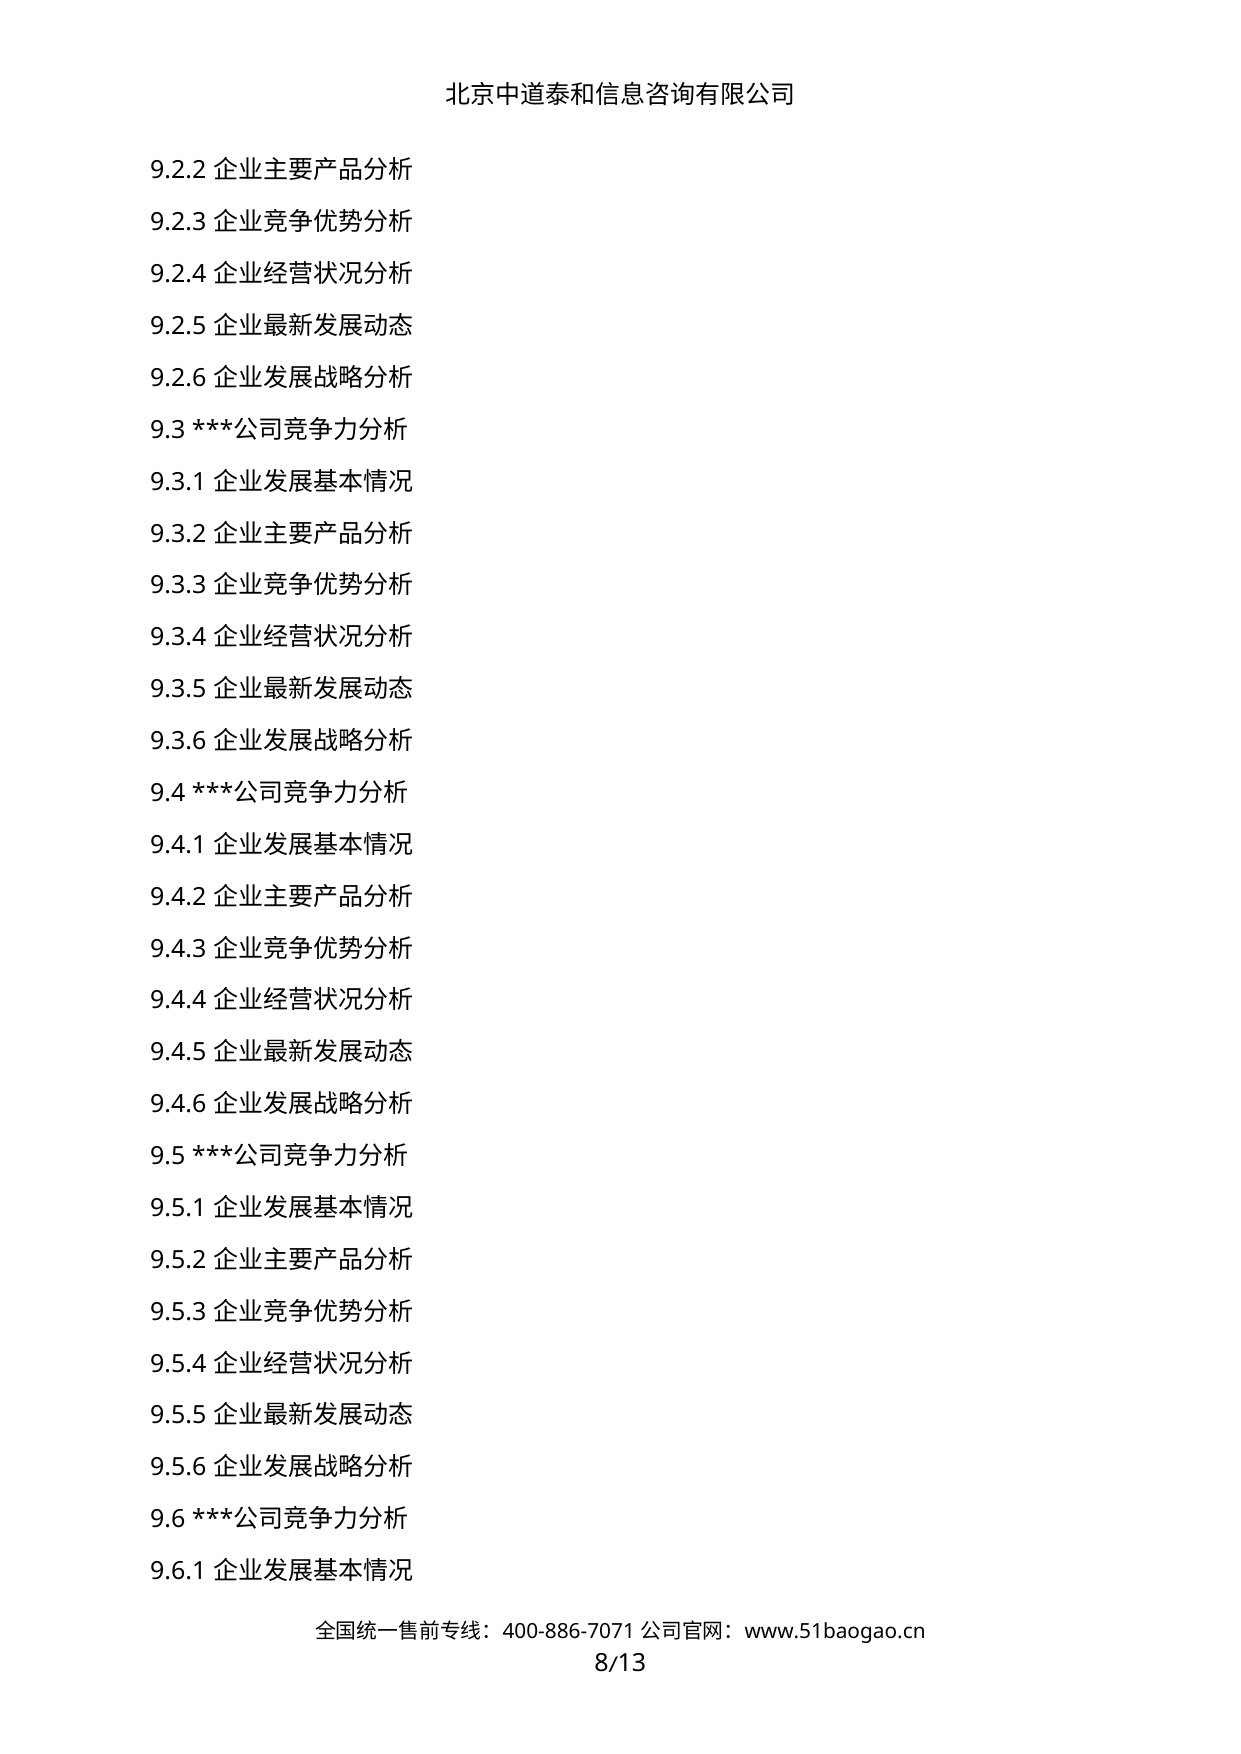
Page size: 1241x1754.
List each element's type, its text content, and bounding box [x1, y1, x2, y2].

text 9.5.3 企业竞争优势分析 [150, 1291, 1090, 1327]
text 9.5.2 企业主要产品分析 [150, 1239, 1090, 1276]
text 9.5 ***公司竞争力分析 [150, 1136, 1090, 1172]
text 9.2.6 企业发展战略分析 [150, 357, 1090, 394]
text 9.4.6 企业发展战略分析 [150, 1084, 1090, 1120]
text 9.4.3 企业竞争优势分析 [150, 928, 1090, 964]
text 9.4.2 企业主要产品分析 [150, 876, 1090, 912]
text 9.3.3 企业竞争优势分析 [150, 565, 1090, 601]
text 9.2.4 企业经营状况分析 [150, 254, 1090, 290]
text 9.5.1 企业发展基本情况 [150, 1187, 1090, 1224]
text 9.6.1 企业发展基本情况 [150, 1551, 1090, 1587]
text 9.6 ***公司竞争力分析 [150, 1499, 1090, 1535]
text 9.4 ***公司竞争力分析 [150, 772, 1090, 809]
text 9.3.2 企业主要产品分析 [150, 513, 1090, 549]
text 9.3.1 企业发展基本情况 [150, 461, 1090, 497]
text 9.4.1 企业发展基本情况 [150, 824, 1090, 861]
text 9.2.3 企业竞争优势分析 [150, 202, 1090, 238]
text 9.5.5 企业最新发展动态 [150, 1395, 1090, 1431]
text 9.3.4 企业经营状况分析 [150, 617, 1090, 653]
text 9.4.5 企业最新发展动态 [150, 1032, 1090, 1068]
text 9.3.6 企业发展战略分析 [150, 721, 1090, 757]
text 9.2.5 企业最新发展动态 [150, 306, 1090, 342]
text 9.3.5 企业最新发展动态 [150, 669, 1090, 705]
text 9.2.2 企业主要产品分析 [150, 150, 1090, 186]
text 9.5.6 企业发展战略分析 [150, 1447, 1090, 1483]
text 9.5.4 企业经营状况分析 [150, 1343, 1090, 1379]
text 9.4.4 企业经营状况分析 [150, 980, 1090, 1016]
text 9.3 ***公司竞争力分析 [150, 409, 1090, 446]
